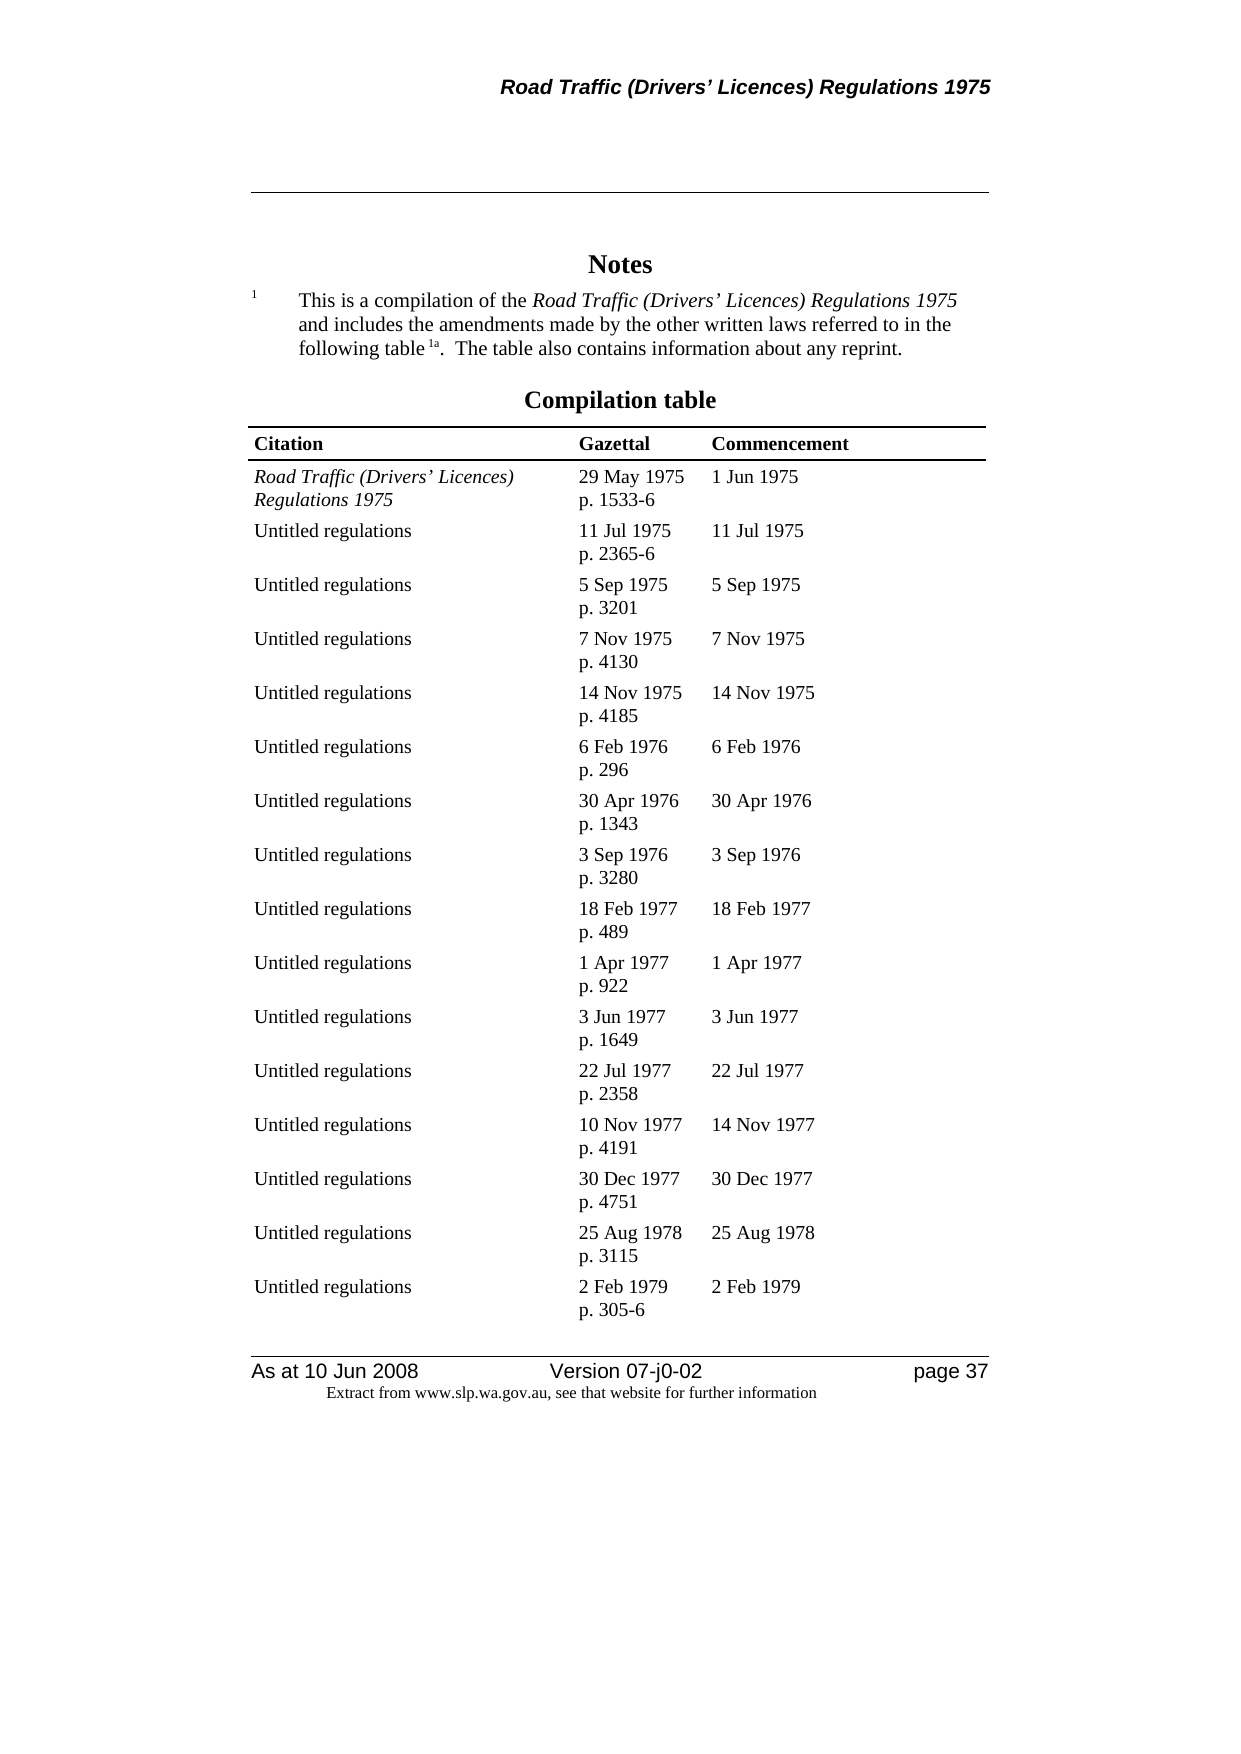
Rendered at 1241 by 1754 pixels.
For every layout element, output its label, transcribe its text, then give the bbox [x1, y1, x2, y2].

table_cell 14 Nov 1975 p. 4185 [573, 677, 706, 731]
table_cell Road Traffic (Drivers’ Licences) Regulations 1975 [248, 461, 573, 515]
table_cell 6 Feb 1976 [706, 731, 986, 785]
table_cell 3 Sep 1976 [706, 839, 986, 893]
subtitle Compilation table [251, 385, 989, 413]
table_cell 25 Aug 1978 [706, 1217, 986, 1271]
table_cell 14 Nov 1975 [706, 677, 986, 731]
table_cell 18 Feb 1977 p. 489 [573, 893, 706, 947]
table_cell Untitled regulations [248, 893, 573, 947]
subtitle Notes [251, 248, 989, 279]
table_cell Untitled regulations [248, 677, 573, 731]
table_cell 30 Dec 1977 [706, 1163, 986, 1217]
table_cell 25 Aug 1978 p. 3115 [573, 1217, 706, 1271]
table_cell 7 Nov 1975 [706, 623, 986, 677]
table_cell 14 Nov 1977 [706, 1109, 986, 1163]
table_cell 30 Dec 1977 p. 4751 [573, 1163, 706, 1217]
table_cell 29 May 1975 p. 1533-6 [573, 461, 706, 515]
table_cell Untitled regulations [248, 731, 573, 785]
table_cell Untitled regulations [248, 1217, 573, 1271]
table_cell 2 Feb 1979 [706, 1271, 986, 1324]
table_header Commencement [706, 428, 986, 459]
table_cell 30 Apr 1976 p. 1343 [573, 785, 706, 839]
table_cell Untitled regulations [248, 947, 573, 1001]
table_cell 10 Nov 1977 p. 4191 [573, 1109, 706, 1163]
table_cell 11 Jul 1975 p. 2365-6 [573, 515, 706, 569]
table_cell 3 Sep 1976 p. 3280 [573, 839, 706, 893]
table_cell 3 Jun 1977 [706, 1001, 986, 1055]
table_cell 30 Apr 1976 [706, 785, 986, 839]
table_cell 3 Jun 1977 p. 1649 [573, 1001, 706, 1055]
table_cell Untitled regulations [248, 1109, 573, 1163]
table_cell Untitled regulations [248, 569, 573, 623]
table_cell Untitled regulations [248, 1271, 573, 1324]
text 1 This is a compilation of the Road Traffic (Drivers’ Licences) Regulations 1975 and includes the amendments made by the other written laws referred to in the following table 1a. The table also contains information about any reprint. [251, 287, 989, 360]
table_cell 6 Feb 1976 p. 296 [573, 731, 706, 785]
table_cell 18 Feb 1977 [706, 893, 986, 947]
table_header Citation [248, 428, 573, 459]
table_cell 2 Feb 1979 p. 305-6 [573, 1271, 706, 1324]
table_cell 22 Jul 1977 p. 2358 [573, 1055, 706, 1109]
table_cell 11 Jul 1975 [706, 515, 986, 569]
table_cell Untitled regulations [248, 785, 573, 839]
table_cell Untitled regulations [248, 1163, 573, 1217]
table_cell Untitled regulations [248, 1055, 573, 1109]
table_cell 1 Jun 1975 [706, 461, 986, 515]
table_cell 1 Apr 1977 p. 922 [573, 947, 706, 1001]
table_cell 22 Jul 1977 [706, 1055, 986, 1109]
table_cell 5 Sep 1975 p. 3201 [573, 569, 706, 623]
table_header Gazettal [573, 428, 706, 459]
table_cell Untitled regulations [248, 1001, 573, 1055]
table_cell Untitled regulations [248, 839, 573, 893]
table_cell 1 Apr 1977 [706, 947, 986, 1001]
table_cell Untitled regulations [248, 515, 573, 569]
table_cell Untitled regulations [248, 623, 573, 677]
table_cell 5 Sep 1975 [706, 569, 986, 623]
table_cell 7 Nov 1975 p. 4130 [573, 623, 706, 677]
